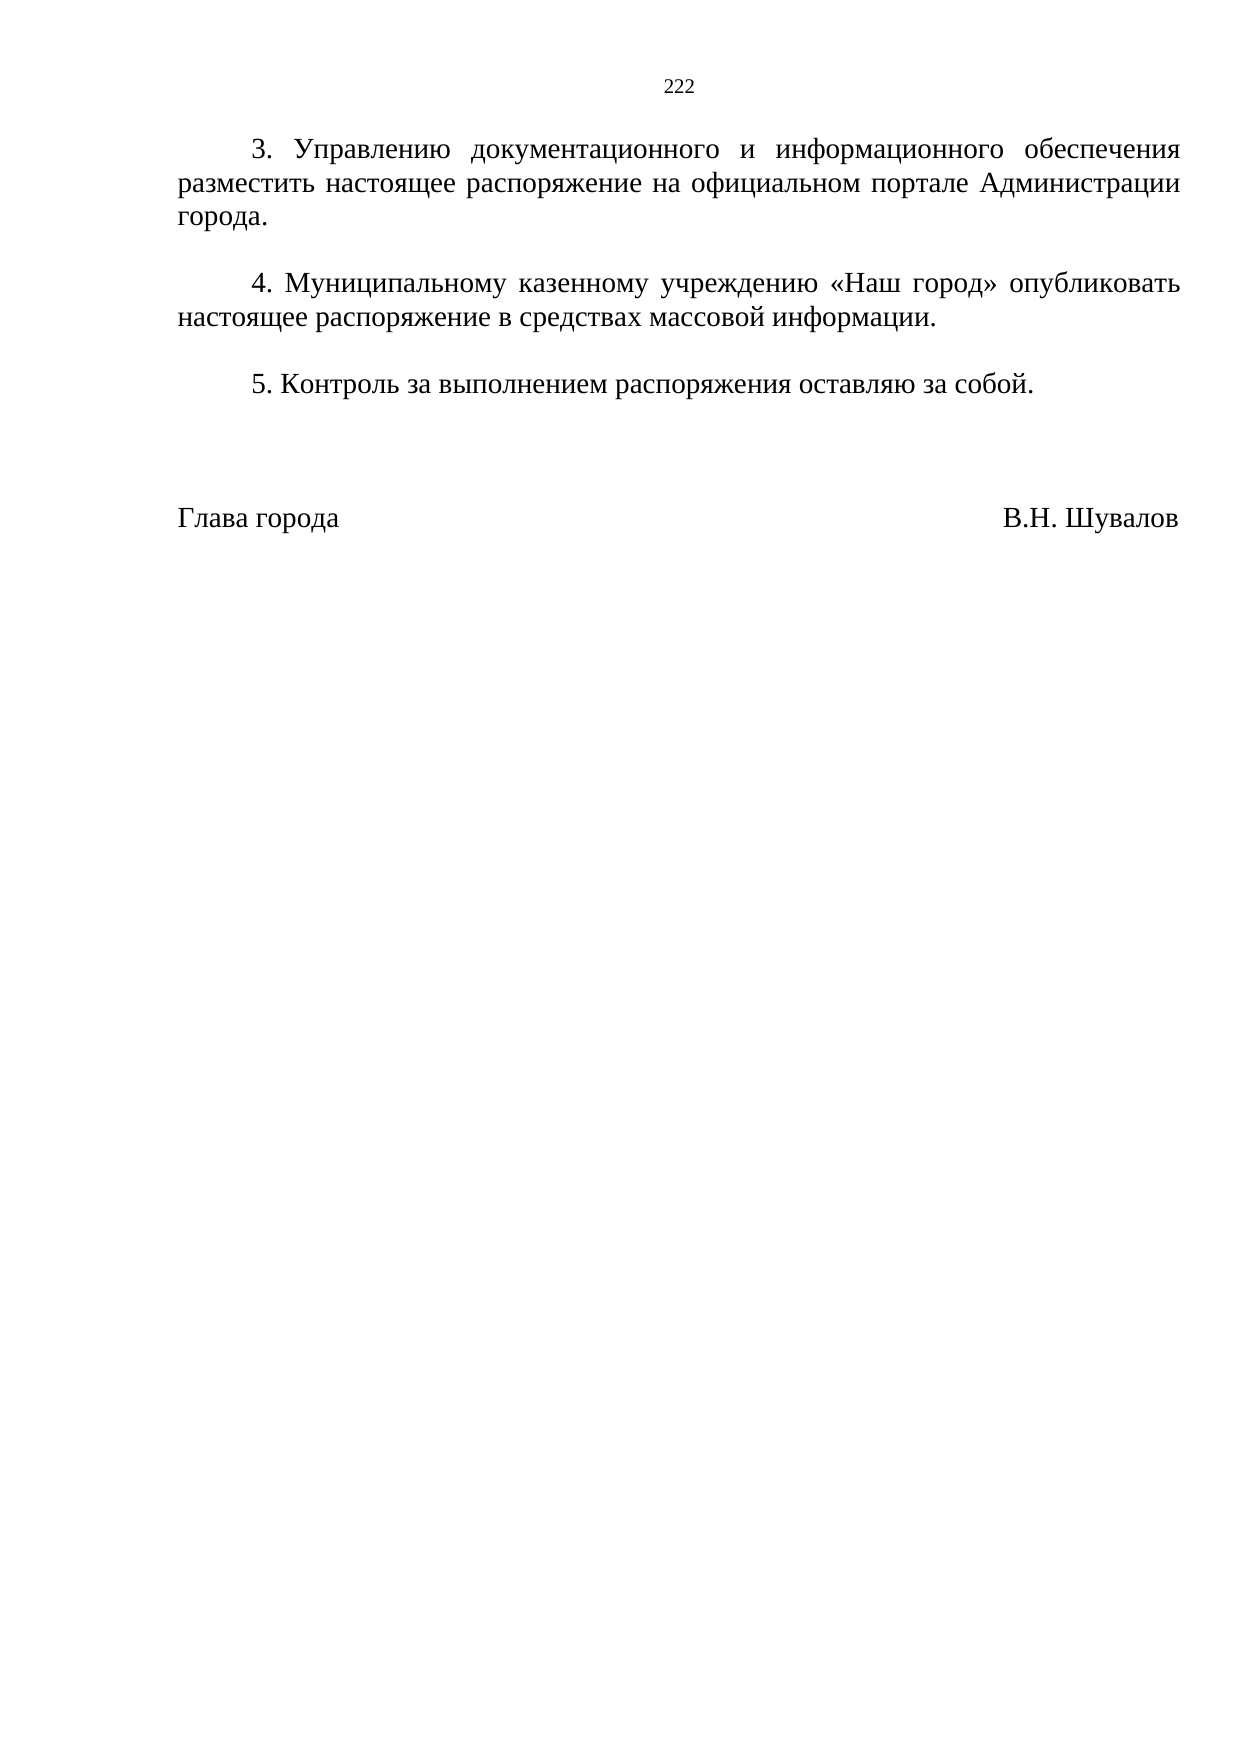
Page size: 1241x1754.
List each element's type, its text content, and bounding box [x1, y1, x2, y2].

text 3. Управлению документационного и информационного обеспечения разместить настоящее распоряжение на официальном портале Администрации города. [177, 131, 1181, 232]
text 5. Контроль за выполнением распоряжения оставляю за собой. [177, 366, 1181, 400]
text Глава города В.Н. Шувалов [177, 500, 1182, 534]
text 4. Муниципальному казенному учреждению «Наш город» опубликовать настоящее распоряжение в средствах массовой информации. [177, 266, 1181, 333]
